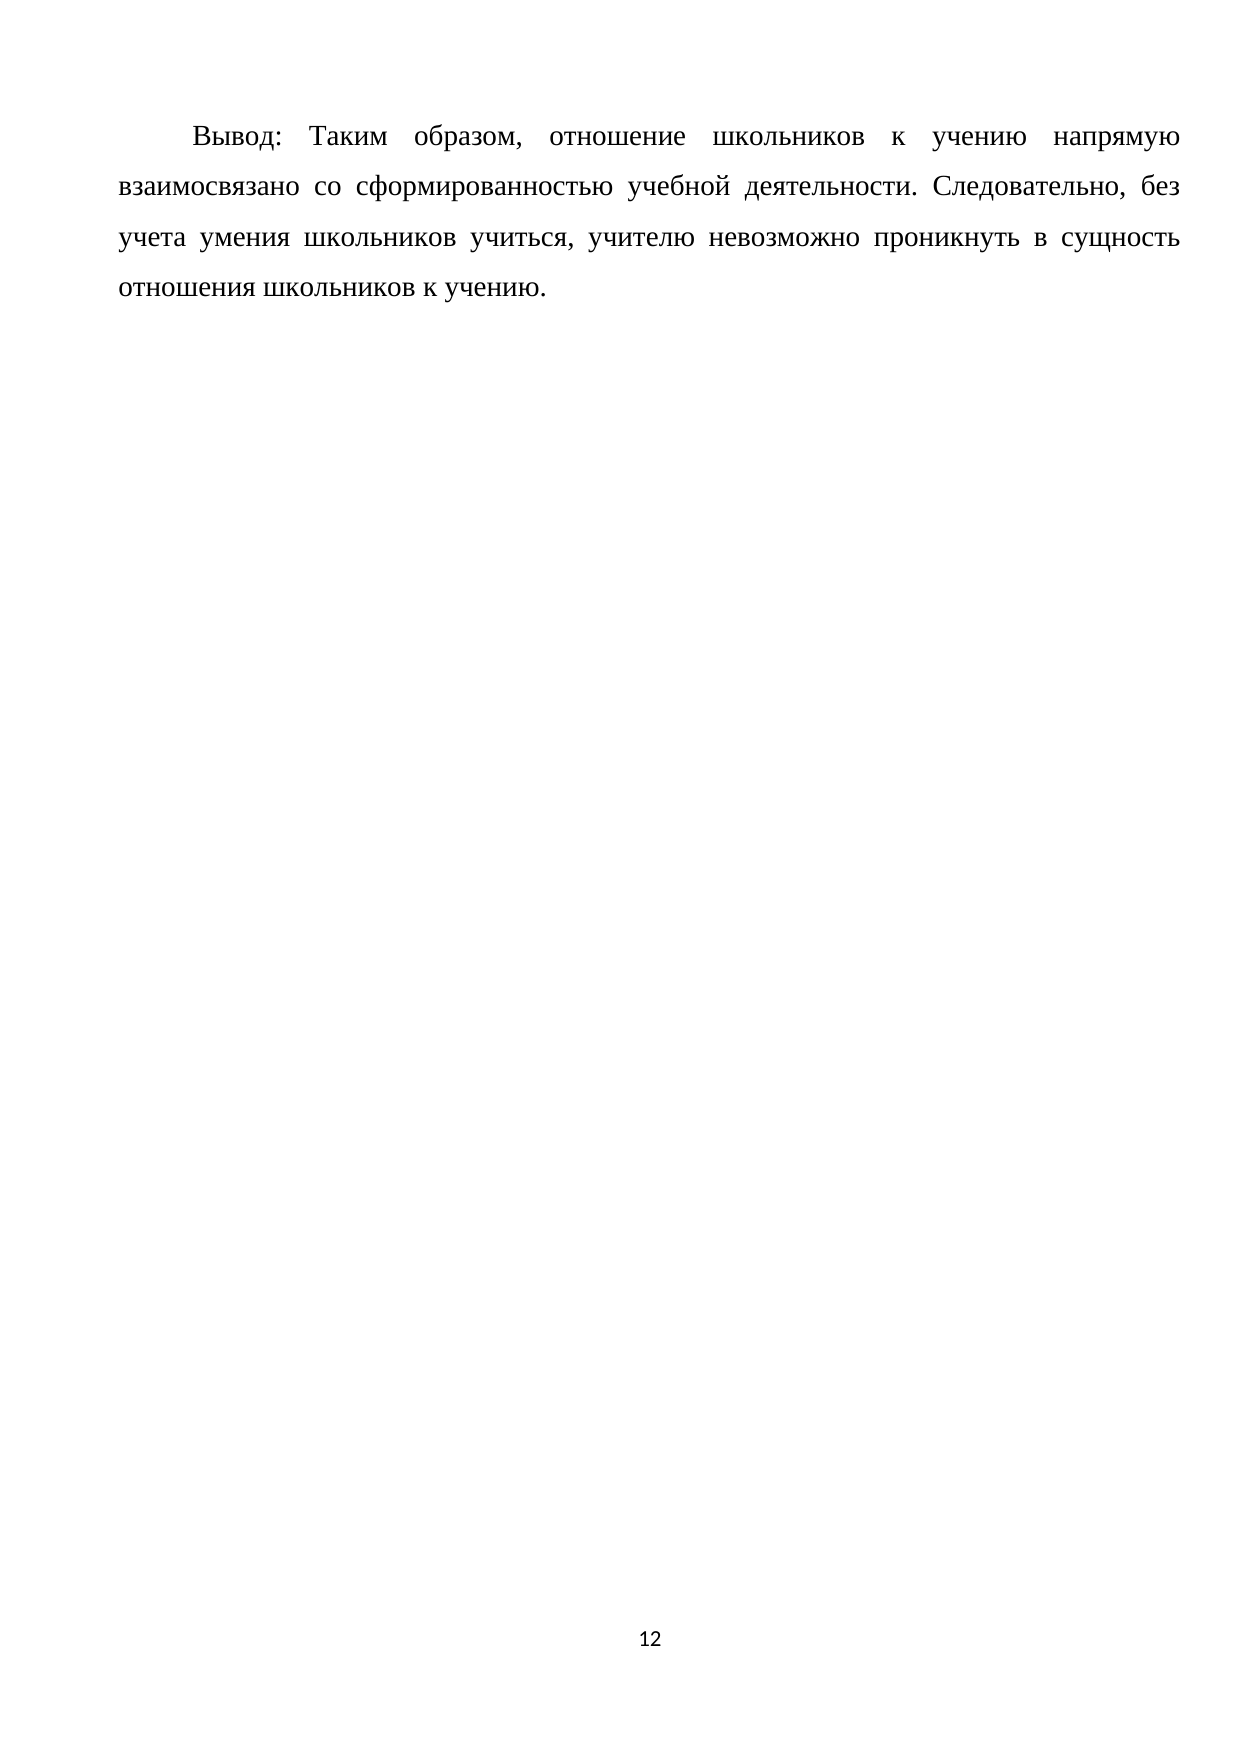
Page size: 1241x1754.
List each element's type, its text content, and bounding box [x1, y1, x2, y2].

text Вывод: Таким образом, отношение школьников к учению напрямую взаимосвязано со сформированностью учебной деятельности. Следовательно, без учета умения школьников учиться, учителю невозможно проникнуть в сущность отношения школьников к учению. [118, 118, 1181, 303]
